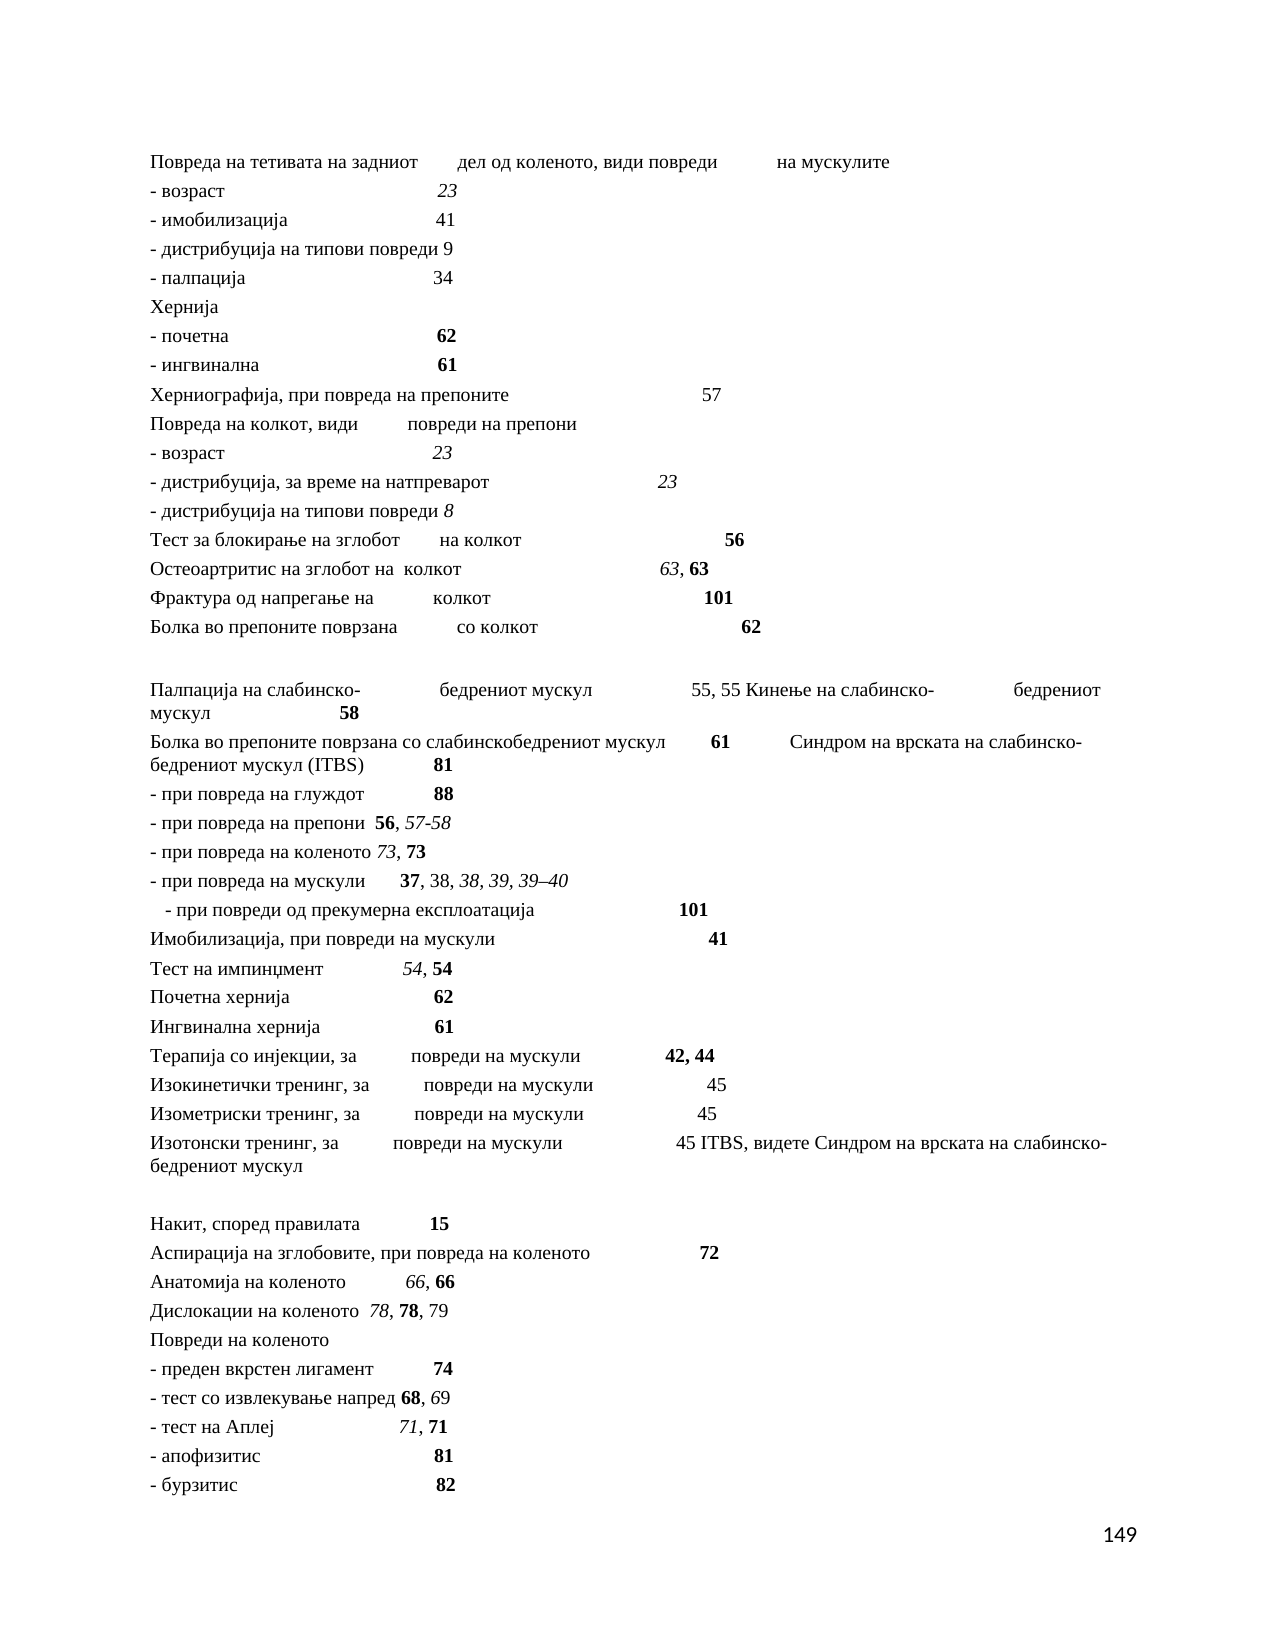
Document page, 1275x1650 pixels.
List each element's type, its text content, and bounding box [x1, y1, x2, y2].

text Ингвинална хернија 61 [150, 1014, 1137, 1037]
text Тест за блокирање на зглобот на колкот 56 [150, 528, 1137, 551]
text Изометриски тренинг, за повреди на мускули 45 [150, 1102, 1137, 1124]
text - почетна 62 [150, 324, 1137, 347]
text Изокинетички тренинг, за повреди на мускули 45 [150, 1073, 1137, 1096]
text Анатомија на коленото 66, 66 [150, 1270, 1137, 1293]
text - бурзитис 82 [150, 1473, 1137, 1496]
text Остеоартритис на зглобот на колкот 63, 63 [150, 557, 1137, 580]
text Херниографија, при повреда на препоните 57 [150, 382, 1137, 405]
text - тест со извлекување напред 68, 69 [150, 1386, 1137, 1409]
text Почетна хернија 62 [150, 986, 1137, 1008]
text Палпација на слабинско- бедрениот мускул 55, 55 Кинење на слабинско- бедрениот мускул 58 [150, 678, 1137, 724]
text Дислокации на коленото 78, 78, 79 [150, 1299, 1137, 1322]
text Повреда на тетивата на задниот дел од коленото, види повреди на мускулите [150, 150, 1137, 173]
text Болка во препоните поврзана со колкот 62 [150, 615, 1137, 638]
text - при повреда на мускули 37, 38, 38, 39, 39–40 [150, 869, 1137, 892]
text - возраст 23 [150, 441, 1137, 463]
text Терапија со инјекции, за повреди на мускули 42, 44 [150, 1044, 1137, 1066]
text - апофизитис 81 [150, 1444, 1137, 1467]
text - имобилизација 41 [150, 208, 1137, 231]
text - дистрибуција на типови повреди 9 [150, 237, 1137, 260]
text Повреда на колкот, види повреди на препони [150, 412, 1137, 434]
text - преден вкрстен лигамент 74 [150, 1357, 1137, 1380]
text Хернија [150, 295, 1137, 318]
text Аспирација на зглобовите, при повреда на коленото 72 [150, 1241, 1137, 1264]
text - при повреда на препони 56, 57-58 [150, 811, 1137, 834]
text - тест на Аплеј 71, 71 [150, 1415, 1137, 1438]
text - при повреда на коленото 73, 73 [150, 840, 1137, 863]
text - при повреди од прекумерна експлоатација 101 [165, 898, 1137, 921]
text - возраст 23 [150, 179, 1137, 202]
text Фрактура од напрегање на колкот 101 [150, 586, 1137, 609]
text Изотонски тренинг, за повреди на мускули 45 ITBS, видете Синдром на врската на слабинско- бедрениот мускул [150, 1131, 1137, 1176]
text - при повреда на глуждот 88 [150, 782, 1137, 805]
text Тест на импинџмент 54, 54 [150, 956, 1137, 979]
text Накит, според правилата 15 [150, 1212, 1137, 1234]
text Болка во препоните поврзана со слабинскобедрениот мускул 61 Синдром на врската на слабинско- бедрениот мускул (ITBS) 81 [150, 730, 1137, 776]
text Повреди на коленото [150, 1328, 1137, 1351]
text - палпација 34 [150, 266, 1137, 289]
text - дистрибуција, за време на натпреварот 23 [150, 470, 1137, 492]
text - ингвинална 61 [150, 353, 1137, 376]
text Имобилизација, при повреди на мускули 41 [150, 927, 1137, 950]
text - дистрибуција на типови повреди 8 [150, 499, 1137, 522]
